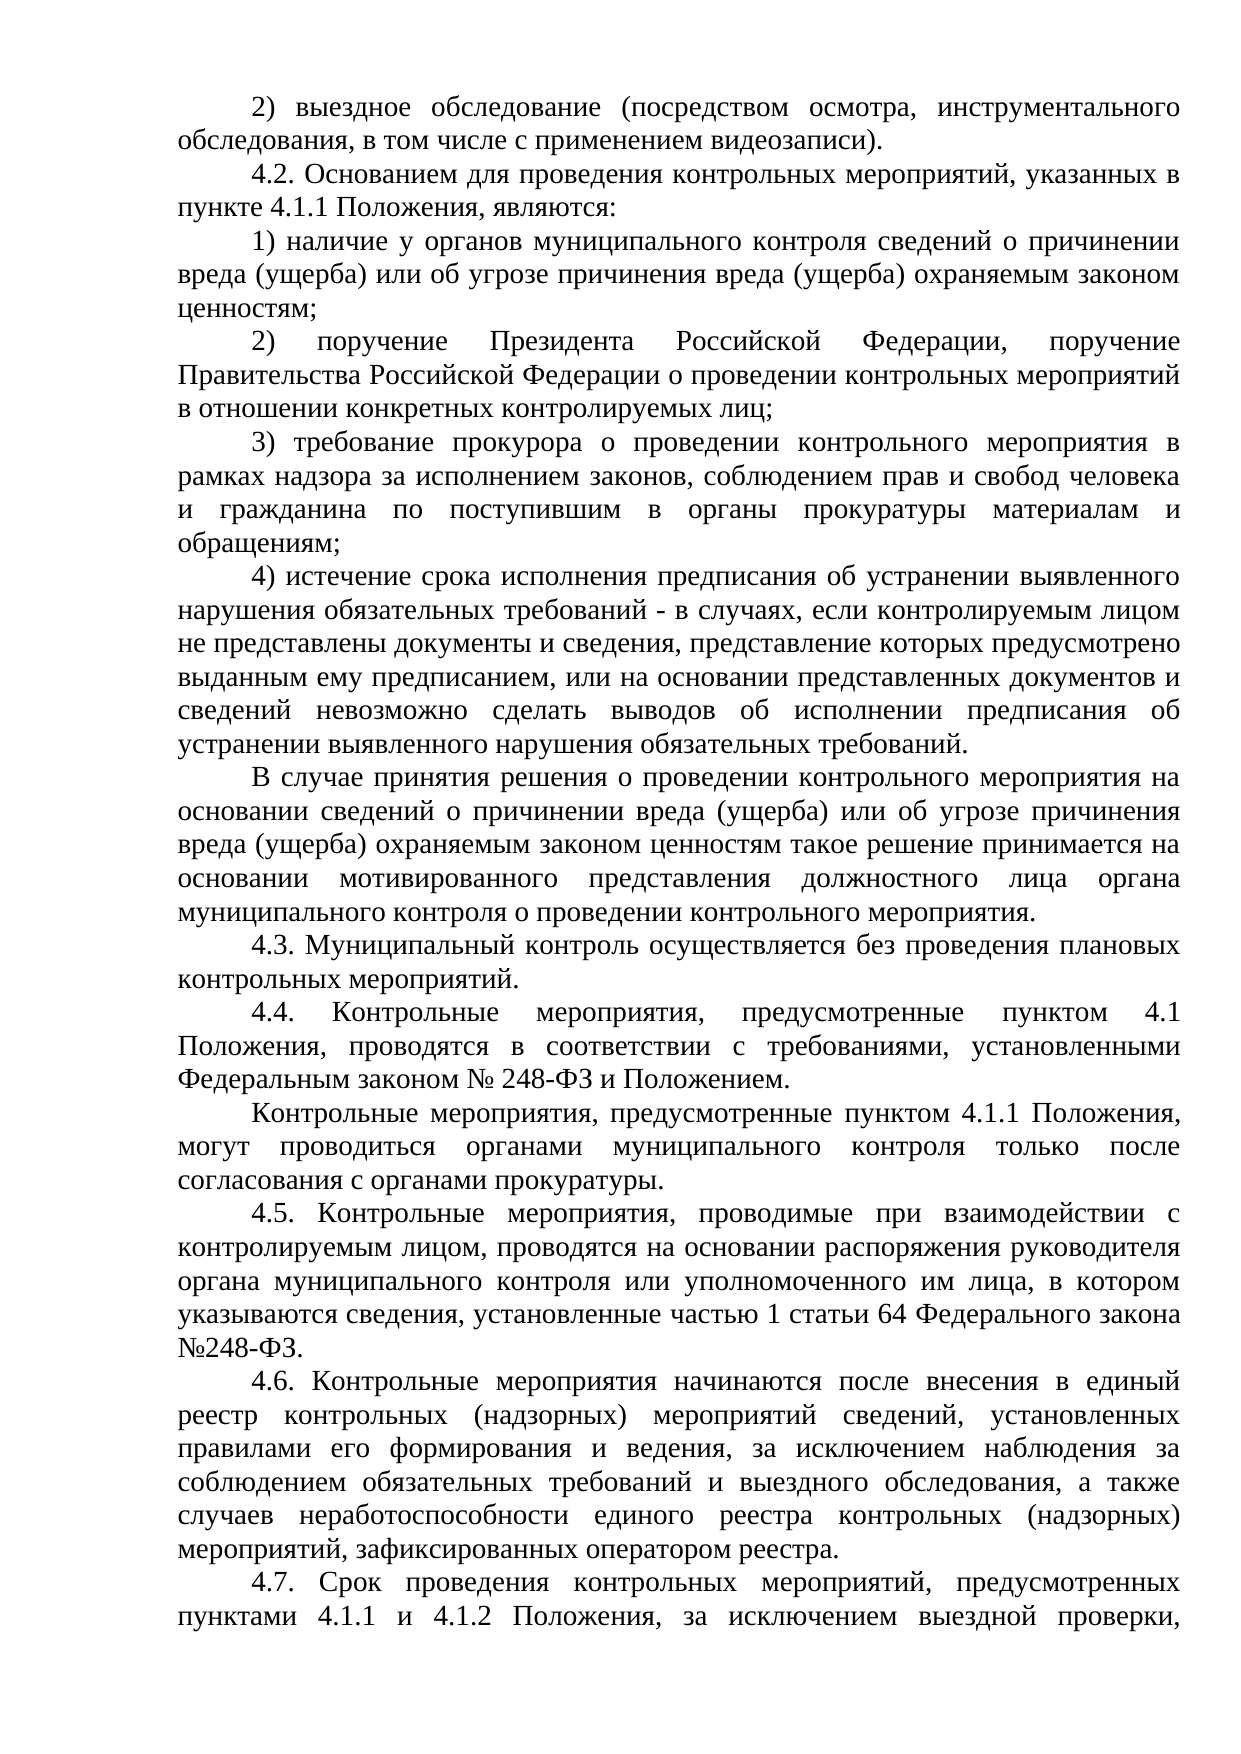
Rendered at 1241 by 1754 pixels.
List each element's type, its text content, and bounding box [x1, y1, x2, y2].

text 4) истечение срока исполнения предписания об устранении выявленного нарушения обязательных требований - в случаях, если контролируемым лицом не представлены документы и сведения, представление которых предусмотрено выданным ему предписанием, или на основании представленных документов и сведений невозможно сделать выводов об исполнении предписания об устранении выявленного нарушения обязательных требований. [177, 558, 1181, 759]
text 3) требование прокурора о проведении контрольного мероприятия в рамках надзора за исполнением законов, соблюдением прав и свобод человека и гражданина по поступившим в органы прокуратуры материалам и обращениям; [177, 424, 1181, 558]
text 4.2. Основанием для проведения контрольных мероприятий, указанных в пункте 4.1.1 Положения, являются: [177, 156, 1181, 223]
text 2) поручение Президента Российской Федерации, поручение Правительства Российской Федерации о проведении контрольных мероприятий в отношении конкретных контролируемых лиц; [177, 323, 1181, 424]
text 4.4. Контрольные мероприятия, предусмотренные пунктом 4.1 Положения, проводятся в соответствии с требованиями, установленными Федеральным законом № 248-ФЗ и Положением. [177, 994, 1181, 1095]
text 4.5. Контрольные мероприятия, проводимые при взаимодействии с контролируемым лицом, проводятся на основании распоряжения руководителя органа муниципального контроля или уполномоченного им лица, в котором указываются сведения, установленные частью 1 статьи 64 Федерального закона №248-ФЗ. [177, 1196, 1181, 1363]
text Контрольные мероприятия, предусмотренные пунктом 4.1.1 Положения, могут проводиться органами муниципального контроля только после согласования с органами прокуратуры. [177, 1095, 1181, 1196]
text 2) выездное обследование (посредством осмотра, инструментального обследования, в том числе с применением видеозаписи). [177, 89, 1181, 156]
text 4.6. Контрольные мероприятия начинаются после внесения в единый реестр контрольных (надзорных) мероприятий сведений, установленных правилами его формирования и ведения, за исключением наблюдения за соблюдением обязательных требований и выездного обследования, а также случаев неработоспособности единого реестра контрольных (надзорных) мероприятий, зафиксированных оператором реестра. [177, 1363, 1181, 1564]
text 1) наличие у органов муниципального контроля сведений о причинении вреда (ущерба) или об угрозе причинения вреда (ущерба) охраняемым законом ценностям; [177, 223, 1181, 323]
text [177, 1564, 1181, 1632]
text В случае принятия решения о проведении контрольного мероприятия на основании сведений о причинении вреда (ущерба) или об угрозе причинения вреда (ущерба) охраняемым законом ценностям такое решение принимается на основании мотивированного представления должностного лица органа муниципального контроля о проведении контрольного мероприятия. [177, 759, 1181, 927]
text 4.3. Муниципальный контроль осуществляется без проведения плановых контрольных мероприятий. [177, 927, 1181, 994]
